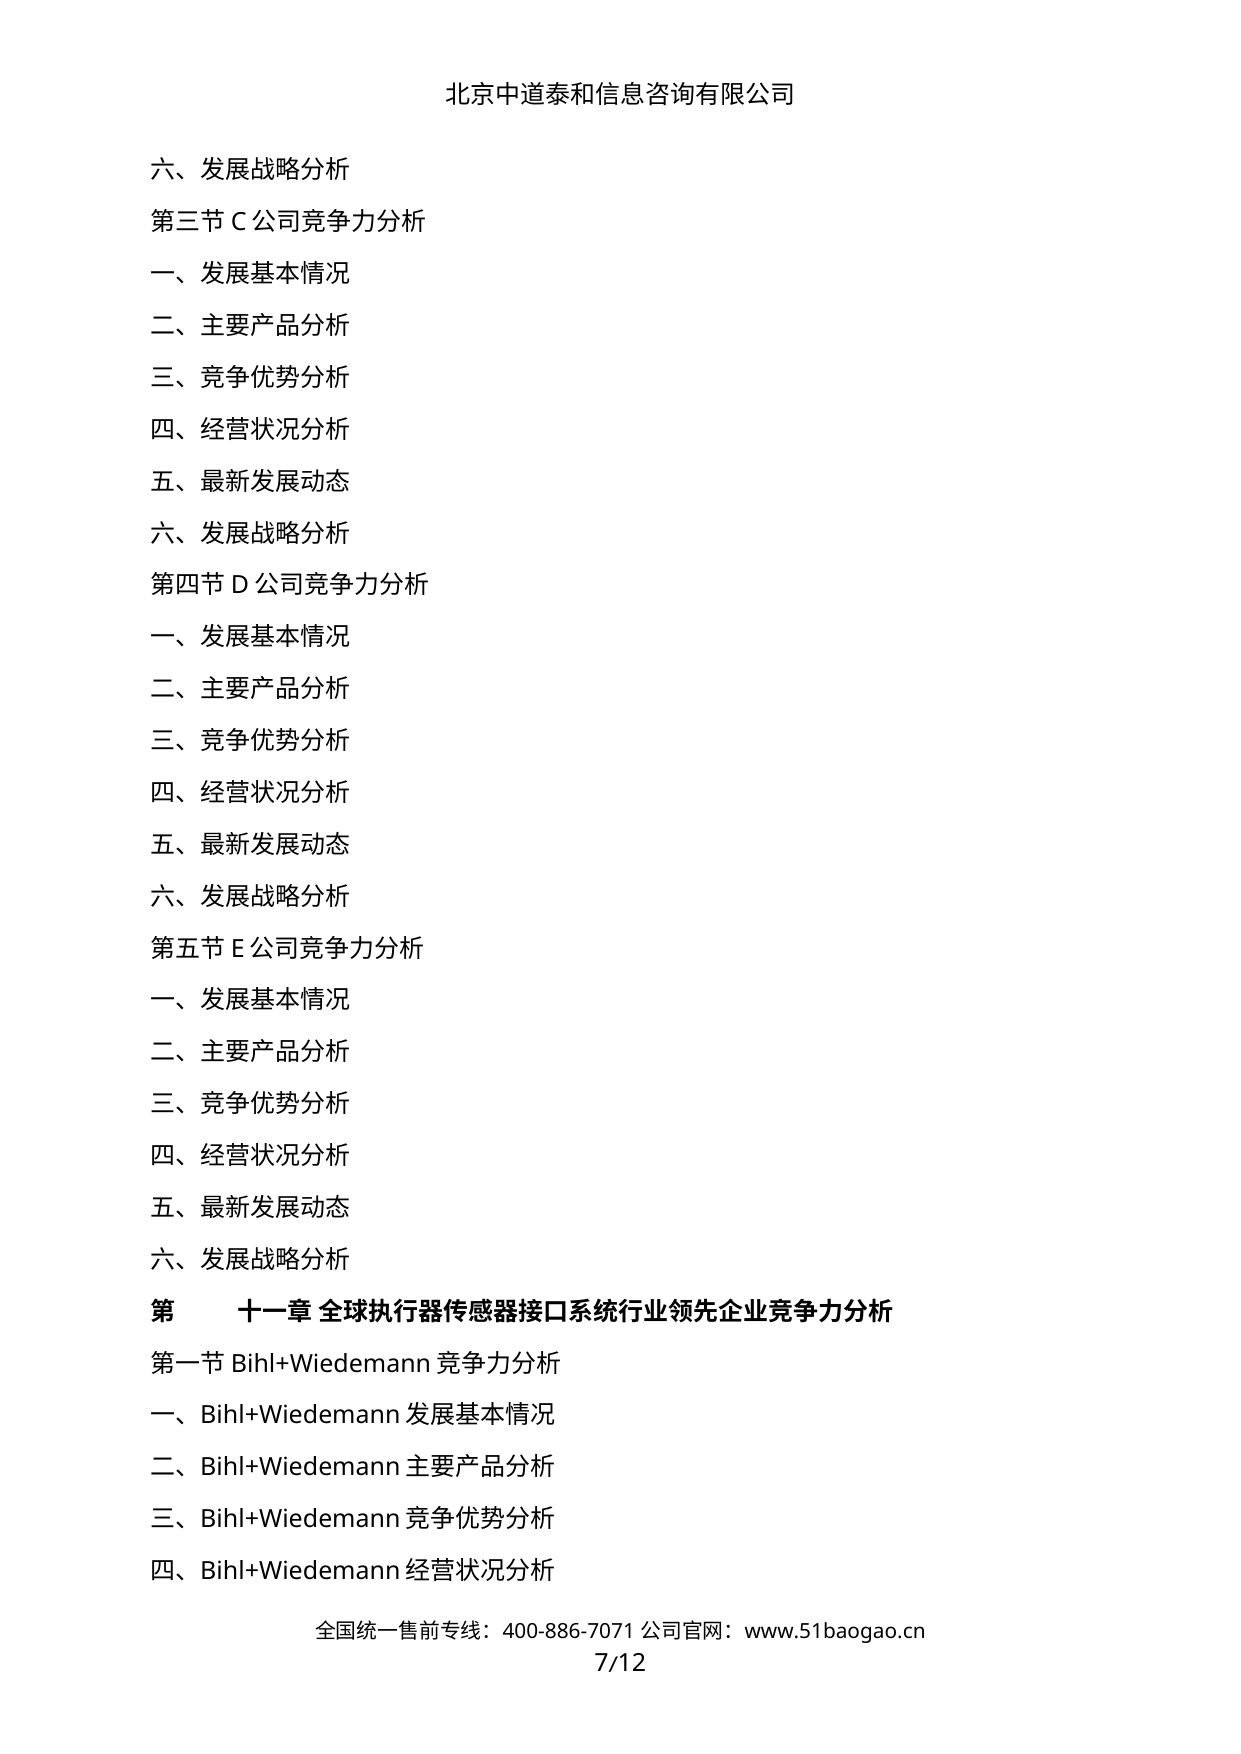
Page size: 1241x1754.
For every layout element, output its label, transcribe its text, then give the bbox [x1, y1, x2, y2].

text 第三节 C公司竞争力分析 [150, 202, 1090, 238]
text 第一节 Bihl+Wiedemann竞争力分析 [150, 1343, 1090, 1379]
text 六、发展战略分析 [150, 513, 1090, 549]
text 第 十一章 全球执行器传感器接口系统行业领先企业竞争力分析 [150, 1291, 1090, 1327]
text 五、最新发展动态 [150, 1187, 1090, 1224]
text 六、发展战略分析 [150, 150, 1090, 186]
text 二、Bihl+Wiedemann主要产品分析 [150, 1447, 1090, 1483]
text 一、发展基本情况 [150, 980, 1090, 1016]
text 三、竞争优势分析 [150, 1084, 1090, 1120]
text 四、经营状况分析 [150, 772, 1090, 809]
text 二、主要产品分析 [150, 306, 1090, 342]
text 一、发展基本情况 [150, 617, 1090, 653]
text 第五节 E公司竞争力分析 [150, 928, 1090, 964]
text 四、经营状况分析 [150, 409, 1090, 446]
text 五、最新发展动态 [150, 824, 1090, 861]
text 一、发展基本情况 [150, 254, 1090, 290]
text 二、主要产品分析 [150, 1032, 1090, 1068]
text 第四节 D公司竞争力分析 [150, 565, 1090, 601]
text 五、最新发展动态 [150, 461, 1090, 497]
text 四、经营状况分析 [150, 1136, 1090, 1172]
text 一、Bihl+Wiedemann发展基本情况 [150, 1395, 1090, 1431]
text 三、Bihl+Wiedemann竞争优势分析 [150, 1499, 1090, 1535]
text 六、发展战略分析 [150, 1239, 1090, 1276]
text 六、发展战略分析 [150, 876, 1090, 912]
text 三、竞争优势分析 [150, 721, 1090, 757]
text 三、竞争优势分析 [150, 357, 1090, 394]
text 四、Bihl+Wiedemann经营状况分析 [150, 1551, 1090, 1587]
text 二、主要产品分析 [150, 669, 1090, 705]
